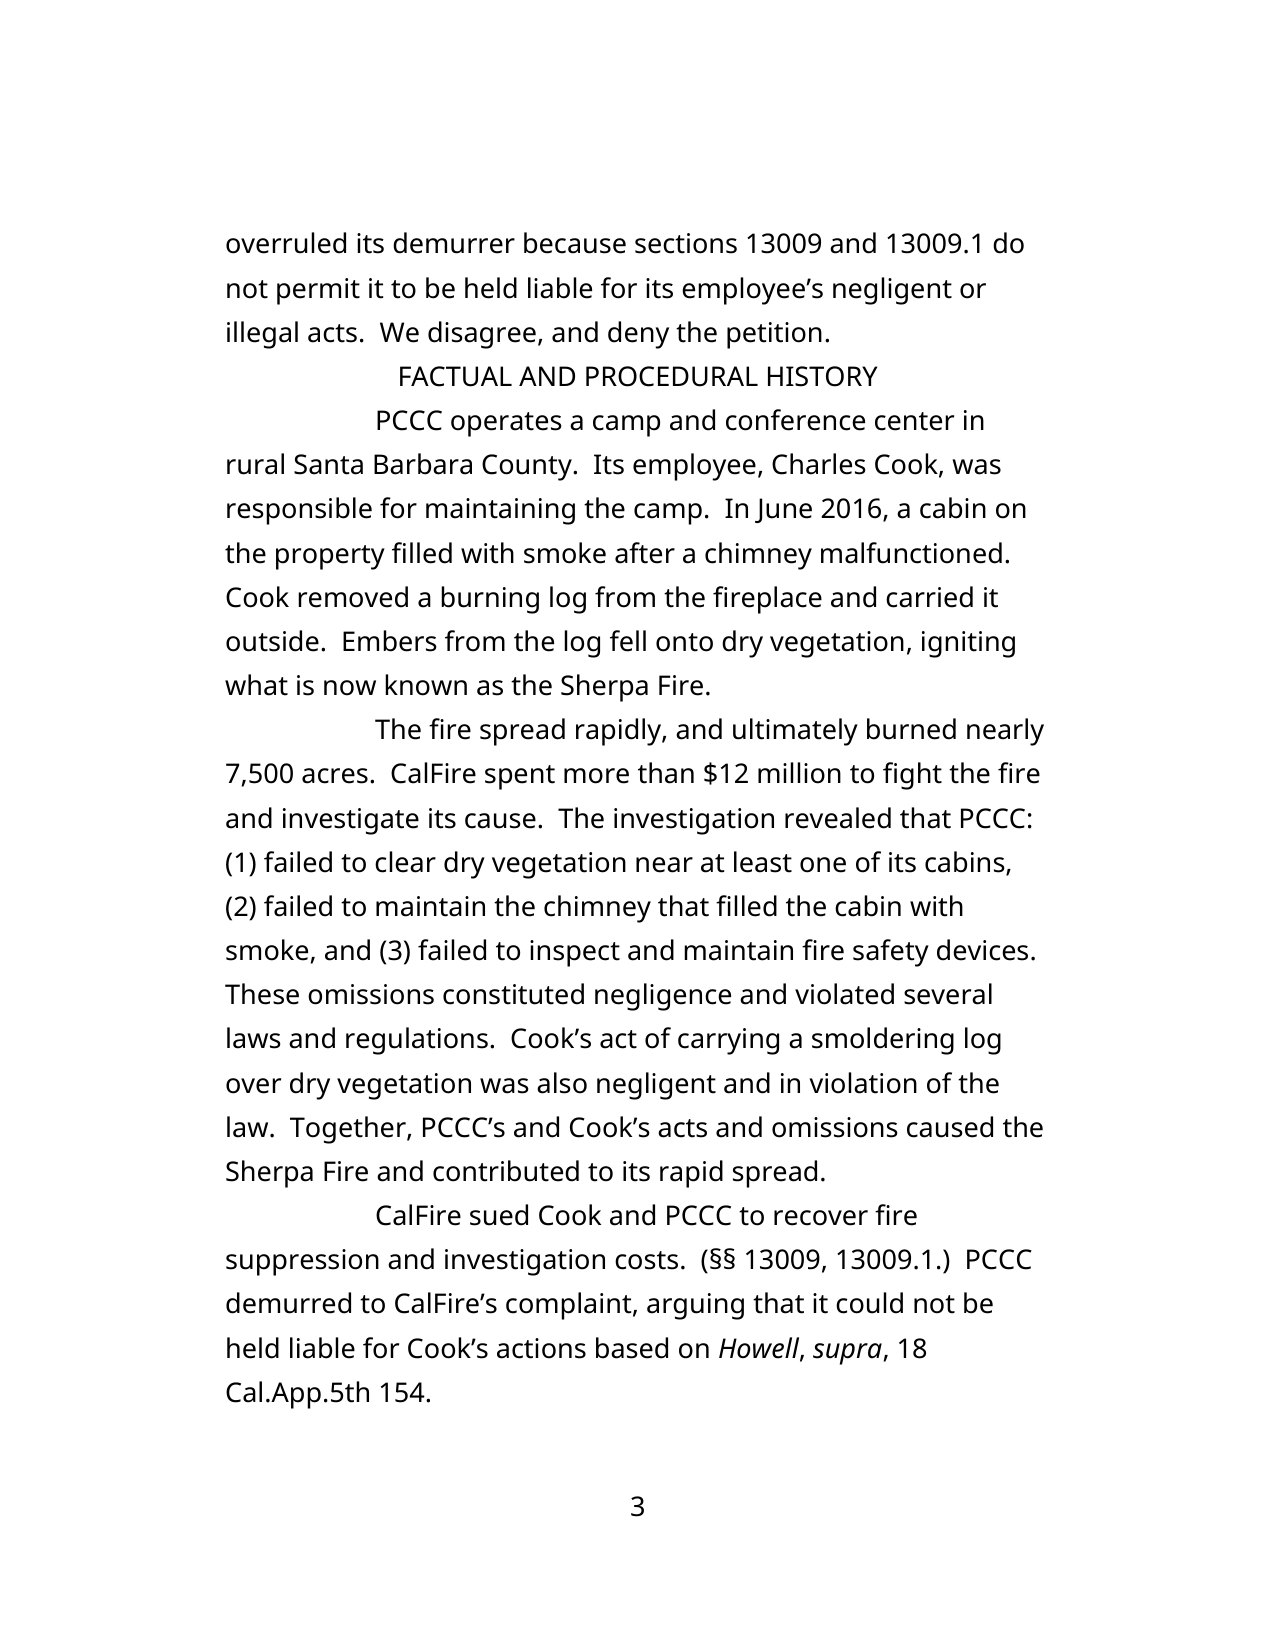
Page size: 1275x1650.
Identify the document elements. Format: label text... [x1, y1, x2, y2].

text The fire spread rapidly, and ultimately burned nearly 7,500 acres. CalFire spent more than $12 million to fight the fire and investigate its cause. The investigation revealed that PCCC: (1) failed to clear dry vegetation near at least one of its cabins, (2) failed to maintain the chimney that filled the cabin with smoke, and (3) failed to inspect and maintain fire safety devices. These omissions constituted negligence and violated several laws and regulations. Cook’s act of carrying a smoldering log over dry vegetation was also negligent and in violation of the law. Together, PCCC’s and Cook’s acts and omissions caused the Sherpa Fire and contributed to its rapid spread. [225, 711, 1050, 1189]
text CalFire sued Cook and PCCC to recover fire suppression and investigation costs. (§§ 13009, 13009.1.) PCCC demurred to CalFire’s complaint, arguing that it could not be held liable for Cook’s actions based on Howell, supra, 18 Cal.App.5th 154. [225, 1197, 1050, 1410]
text PCCC operates a camp and conference center in rural Santa Barbara County. Its employee, Charles Cook, was responsible for maintaining the camp. In June 2016, a cabin on the property filled with smoke after a chimney malfunctioned. Cook removed a burning log from the fireplace and carried it outside. Embers from the log fell onto dry vegetation, igniting what is now known as the Sherpa Fire. [225, 402, 1050, 703]
text FACTUAL AND PROCEDURAL HISTORY [225, 357, 1050, 394]
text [225, 225, 1050, 350]
